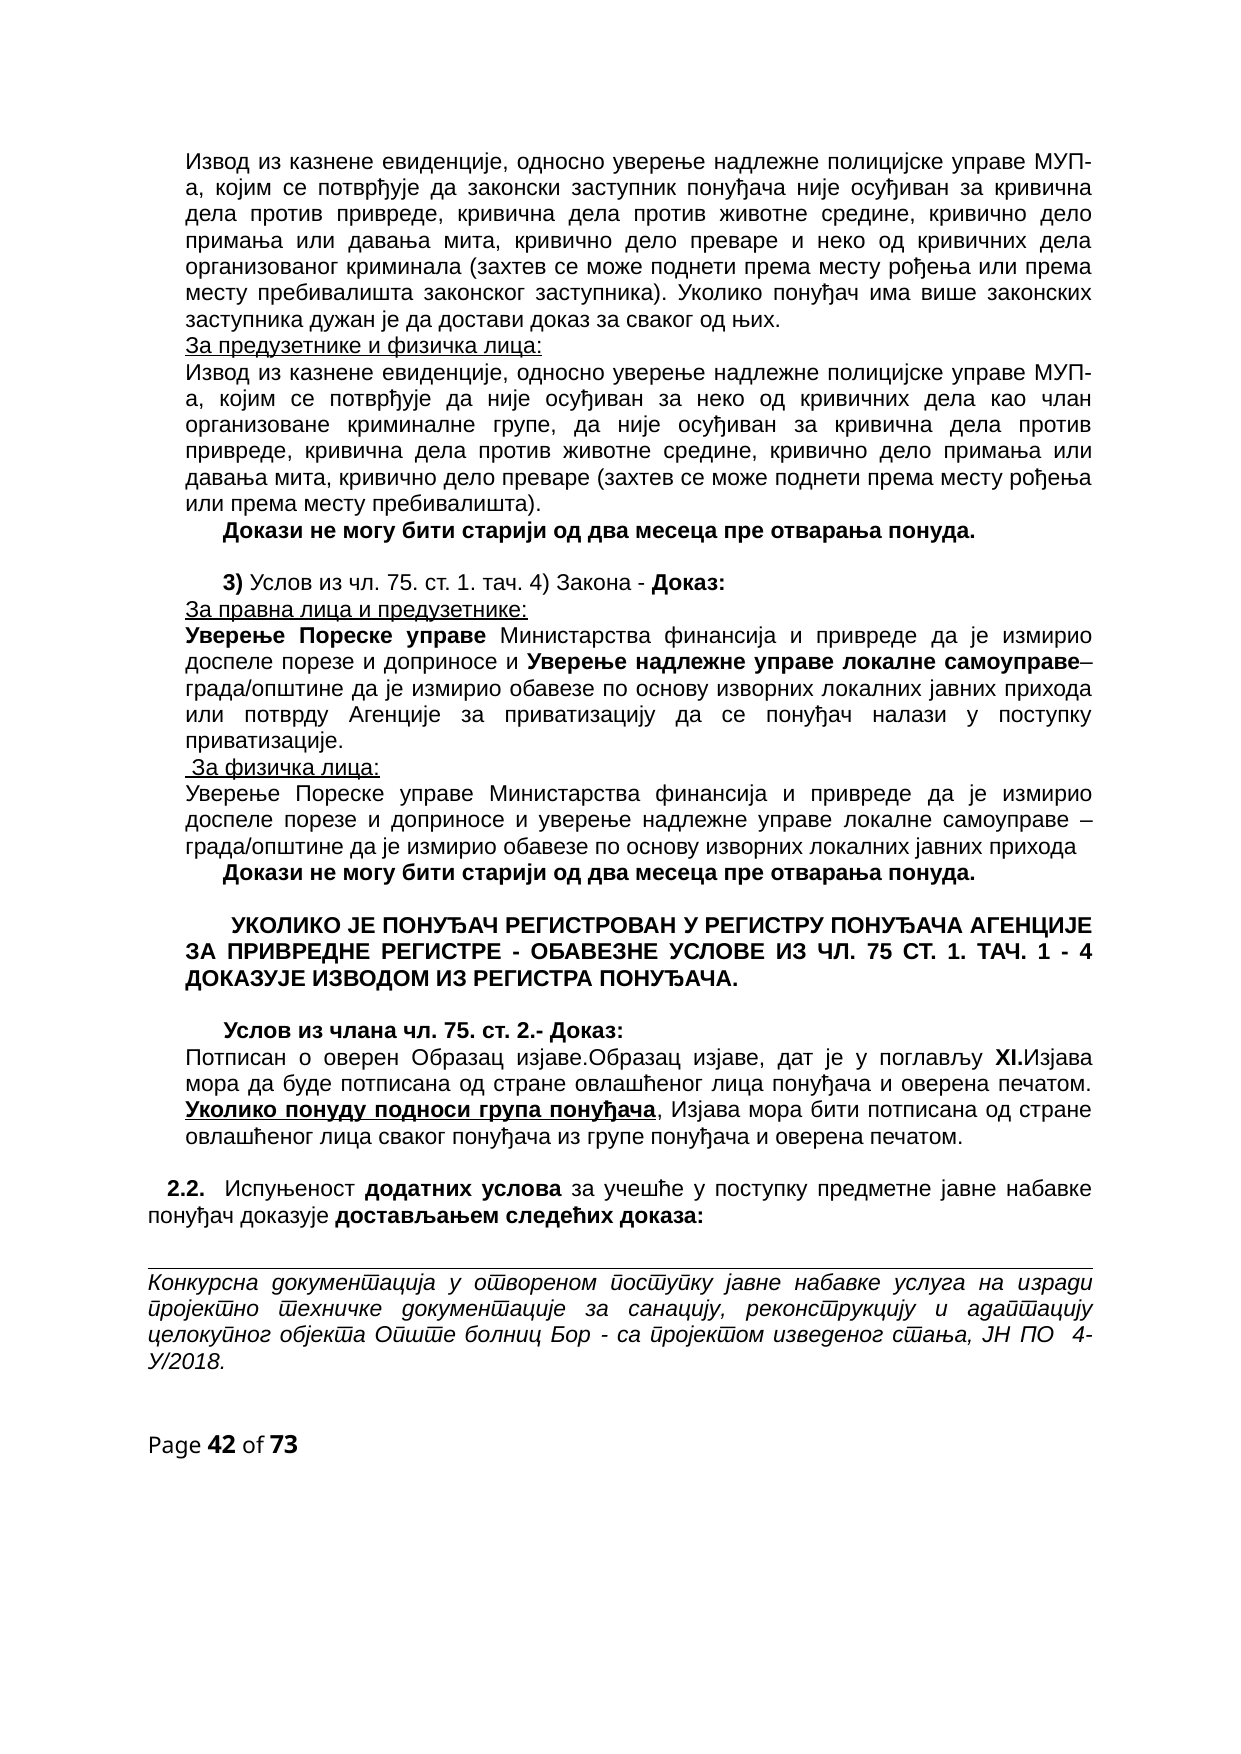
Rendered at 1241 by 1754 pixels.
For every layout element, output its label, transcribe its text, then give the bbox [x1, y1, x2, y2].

list УКОЛИКО ЈЕ ПОНУЂАЧ РЕГИСТРОВАН У РЕГИСТРУ ПОНУЂАЧА АГЕНЦИЈЕ ЗА ПРИВРЕДНЕ РЕГИСТРЕ - ОБАВЕЗНЕ УСЛОВЕ ИЗ ЧЛ. 75 СТ. 1. ТАЧ. 1 - 4 ДОКАЗУЈЕ ИЗВОДОМ ИЗ РЕГИСТРА ПОНУЂАЧА. [185, 912, 1093, 991]
list Докази не могу бити старији од два месеца пре отварања понуда. [223, 859, 1093, 886]
list 3) Услов из чл. 75. ст. 1. тач. 4) Закона - Доказ: [223, 569, 1093, 596]
list Уверење Пореске управе Министарства финансија и привреде да је измирио доспеле порезе и доприносе и Уверење надлежне управе локалне самоуправе–града/општине да је измирио обавезе по основу изворних локалних јавних прихода или потврду Агенције за приватизацију да се понуђач налази у поступку приватизације. [185, 622, 1093, 754]
list Извод из казнене евиденције, односно уверење надлежне полицијске управе МУП-а, којим се потврђује да није осуђиван за неко од кривичних дела као члан организоване криминалне групе, да није осуђиван за кривична дела против привреде, кривична дела против животне средине, кривично дело примања или давања мита, кривично дело преваре (захтев се може поднети према месту рођења или према месту пребивалишта). [185, 358, 1093, 517]
list Докази не могу бити старији од два месеца пре отварања понуда. [223, 517, 1093, 543]
list Извод из казнене евиденције, односно уверење надлежне полицијске управе МУП-а, којим се потврђује да законски заступник понуђача није осуђиван за кривична дела против привреде, кривична дела против животне средине, кривично дело примања или давања мита, кривично дело преваре и неко од кривичних дела организованог криминала (захтев се може поднети према месту рођења или према месту пребивалишта законског заступника). Уколико понуђач има више законских заступника дужан је да достави доказ за сваког од њих. [185, 148, 1093, 332]
list За предузетнике и физичка лица: [185, 332, 1093, 358]
list За правна лица и предузетнике: [185, 596, 1093, 622]
list Услов из члана чл. 75. ст. 2.- Доказ: [185, 1017, 1093, 1044]
list Потписан о оверен Oбразац изјаве.Образац изјаве, дат је у поглављу XI.Изјава мора да буде потписана од стране овлашћеног лица понуђача и оверена печатом. Уколико понуду подноси група понуђача, Изјава мора бити потписана од стране овлашћеног лица сваког понуђача из групе понуђача и оверена печатом. [185, 1044, 1093, 1149]
list Уверење Пореске управе Министарства финансија и привреде да је измирио доспеле порезе и доприносе и уверење надлежне управе локалне самоуправе –града/општине да је измирио обавезе по основу изворних локалних јавних прихода [185, 780, 1093, 859]
list За физичка лица: [185, 754, 1093, 780]
list 2.2. Испуњеност додатних услова за учешће у поступку предметне јавне набавке понуђач доказује достављањем следећих доказа: [148, 1175, 1093, 1228]
